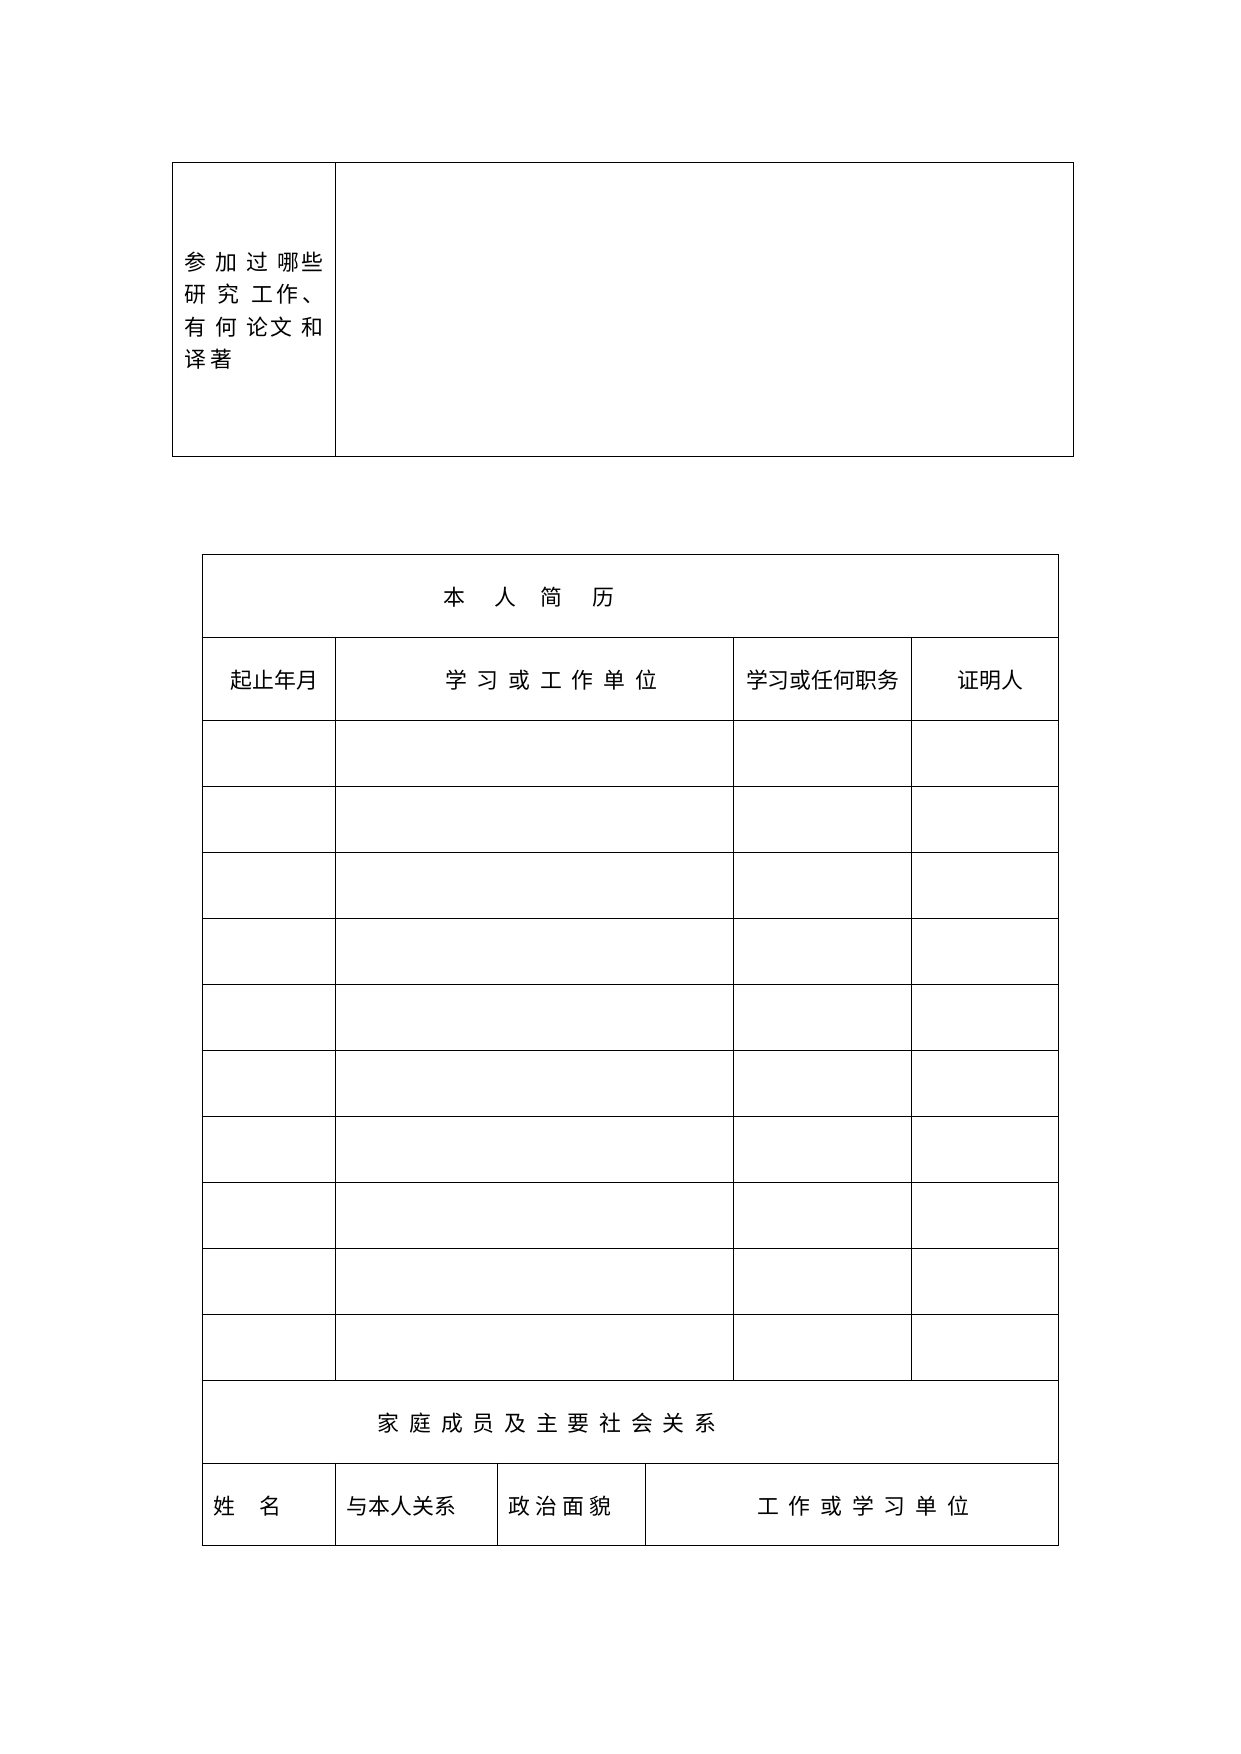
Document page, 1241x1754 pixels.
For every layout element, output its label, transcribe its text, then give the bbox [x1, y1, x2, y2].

table_cell [336, 1249, 733, 1314]
table_cell [734, 853, 911, 918]
table_cell 工 作 或 学 习 单 位 [646, 1464, 1058, 1545]
table_cell 家 庭 成 员 及 主 要 社 会 关 系 [203, 1381, 1058, 1463]
table_cell [336, 1183, 733, 1248]
table_cell 证明人 [912, 638, 1058, 719]
table_cell [912, 787, 1058, 852]
table_cell [734, 1117, 911, 1182]
table_cell [203, 1183, 335, 1248]
table_cell 学习或任何职务 [734, 638, 911, 719]
table_cell [203, 1051, 335, 1116]
table_cell [203, 919, 335, 984]
table_cell [734, 1315, 911, 1380]
table_cell 学 习 或 工 作 单 位 [336, 638, 733, 719]
table_cell [912, 1249, 1058, 1314]
table_header 本 人 简 历 [203, 555, 1058, 637]
table_cell [912, 853, 1058, 918]
table_cell [912, 1117, 1058, 1182]
table_cell [336, 721, 733, 786]
table_cell [912, 721, 1058, 786]
table_cell [734, 1051, 911, 1116]
table_cell [203, 985, 335, 1050]
table_cell [734, 985, 911, 1050]
table_cell [336, 787, 733, 852]
table_cell [912, 919, 1058, 984]
table_cell [336, 985, 733, 1050]
table_cell [336, 1051, 733, 1116]
table_cell 政 治 面 貌 [498, 1464, 645, 1545]
table_cell [336, 1315, 733, 1380]
table_cell [336, 1117, 733, 1182]
table_cell [203, 1117, 335, 1182]
table_cell [912, 985, 1058, 1050]
table_cell [203, 1249, 335, 1314]
table_cell [734, 1249, 911, 1314]
table_cell [734, 787, 911, 852]
table_cell [734, 919, 911, 984]
table_cell 参 加 过 哪些 研 究 工作、有 何 论文 和 译 著 [173, 163, 335, 456]
table_cell 起止年月 [203, 638, 335, 719]
table_cell [203, 787, 335, 852]
table_cell [336, 163, 1073, 456]
table_cell [734, 1183, 911, 1248]
table_cell [203, 1315, 335, 1380]
table_cell 姓 名 [203, 1464, 335, 1545]
table_cell [912, 1315, 1058, 1380]
table_cell [203, 853, 335, 918]
table_cell [203, 721, 335, 786]
table_cell [912, 1051, 1058, 1116]
table_cell 与本人关系 [336, 1464, 497, 1545]
table_cell [912, 1183, 1058, 1248]
table_cell [336, 853, 733, 918]
table_cell [336, 919, 733, 984]
table_cell [734, 721, 911, 786]
